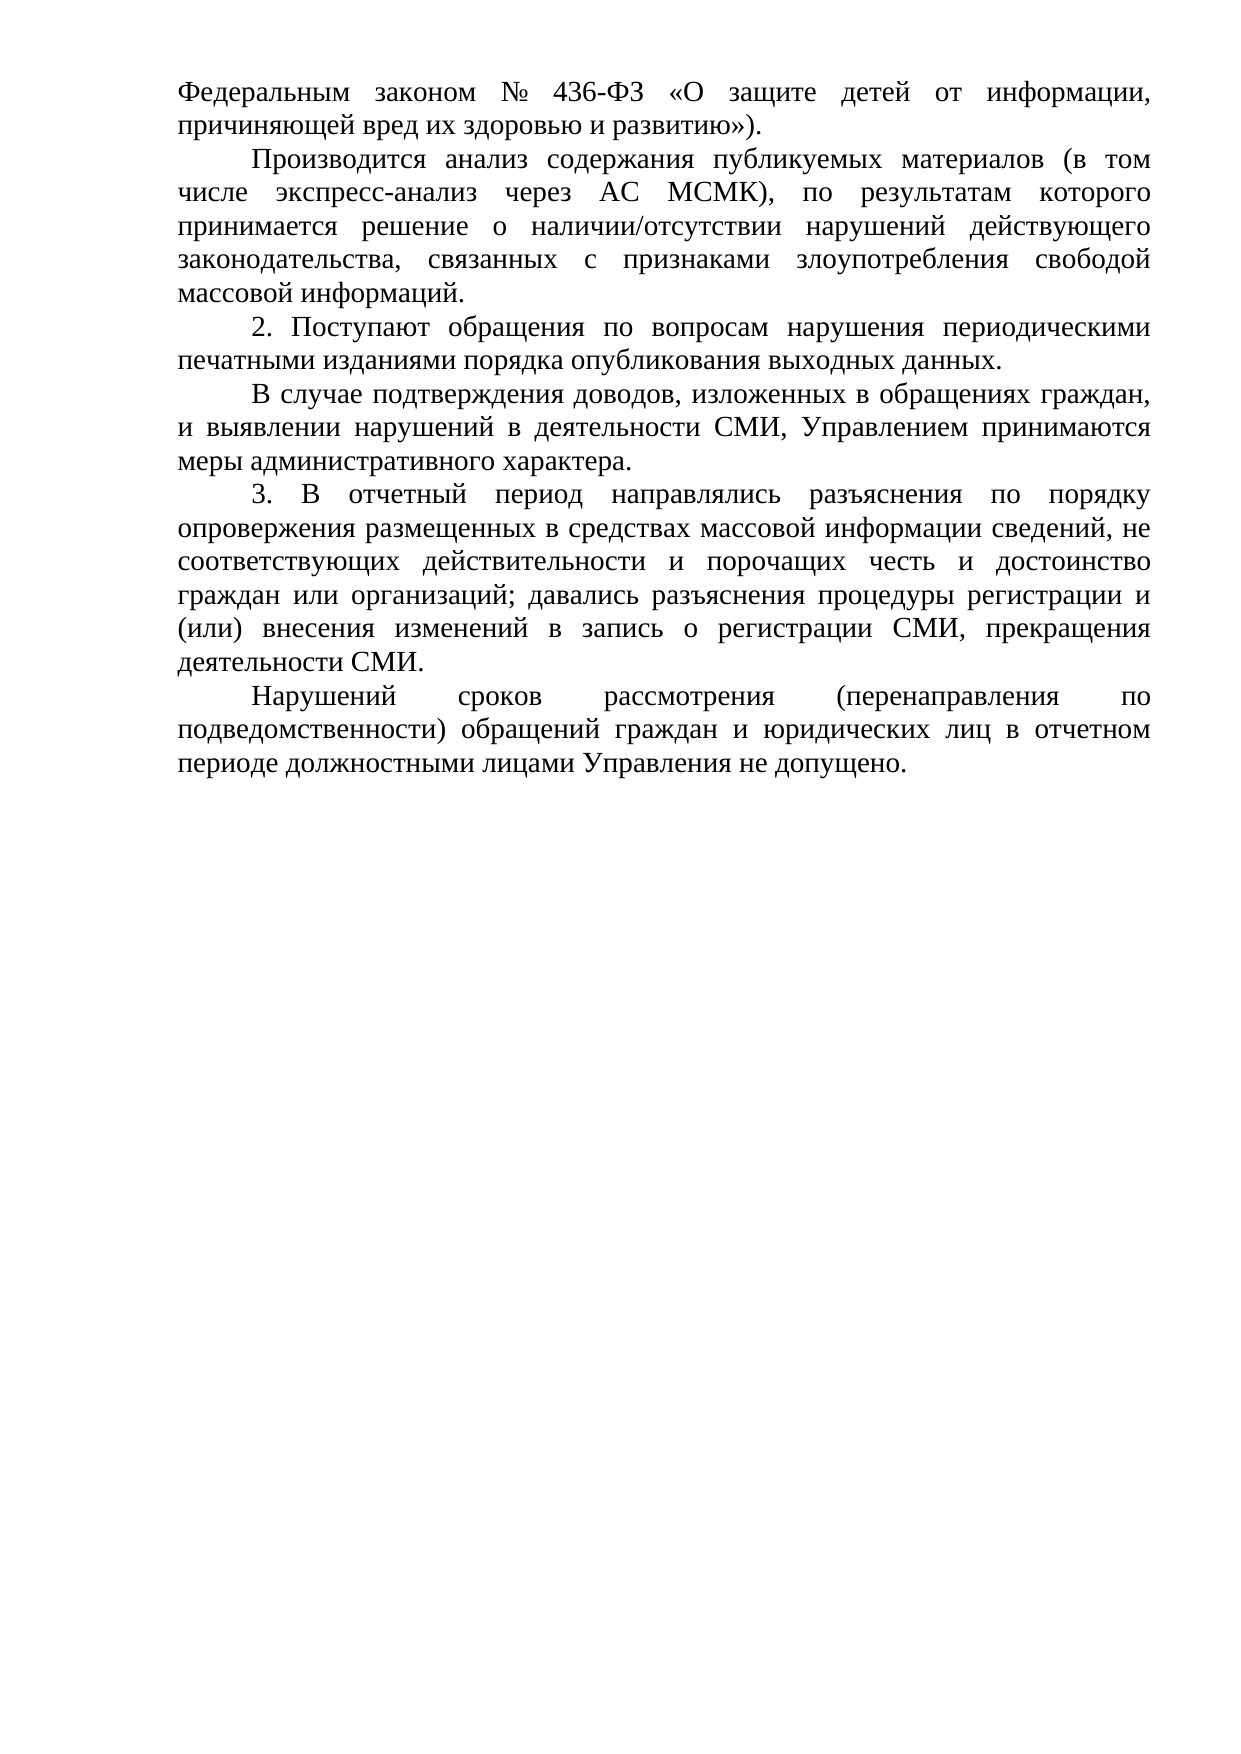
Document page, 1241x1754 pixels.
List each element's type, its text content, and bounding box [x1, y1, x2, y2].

text 2. Поступают обращения по вопросам нарушения периодическими печатными изданиями порядка опубликования выходных данных. [177, 309, 1152, 376]
text В случае подтверждения доводов, изложенных в обращениях граждан, и выявлении нарушений в деятельности СМИ, Управлением принимаются меры административного характера. [177, 376, 1152, 476]
text Нарушений сроков рассмотрения (перенаправления по подведомственности) обращений граждан и юридических лиц в отчетном периоде должностными лицами Управления не допущено. [177, 678, 1152, 778]
text 3. В отчетный период направлялись разъяснения по порядку опровержения размещенных в средствах массовой информации сведений, не соответствующих действительности и порочащих честь и достоинство граждан или организаций; давались разъяснения процедуры регистрации и (или) внесения изменений в запись о регистрации СМИ, прекращения деятельности СМИ. [177, 476, 1152, 678]
text Производится анализ содержания публикуемых материалов (в том числе экспресс-анализ через АС МСМК), по результатам которого принимается решение о наличии/отсутствии нарушений действующего законодательства, связанных с признаками злоупотребления свободой массовой информаций. [177, 141, 1152, 309]
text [177, 74, 1152, 141]
